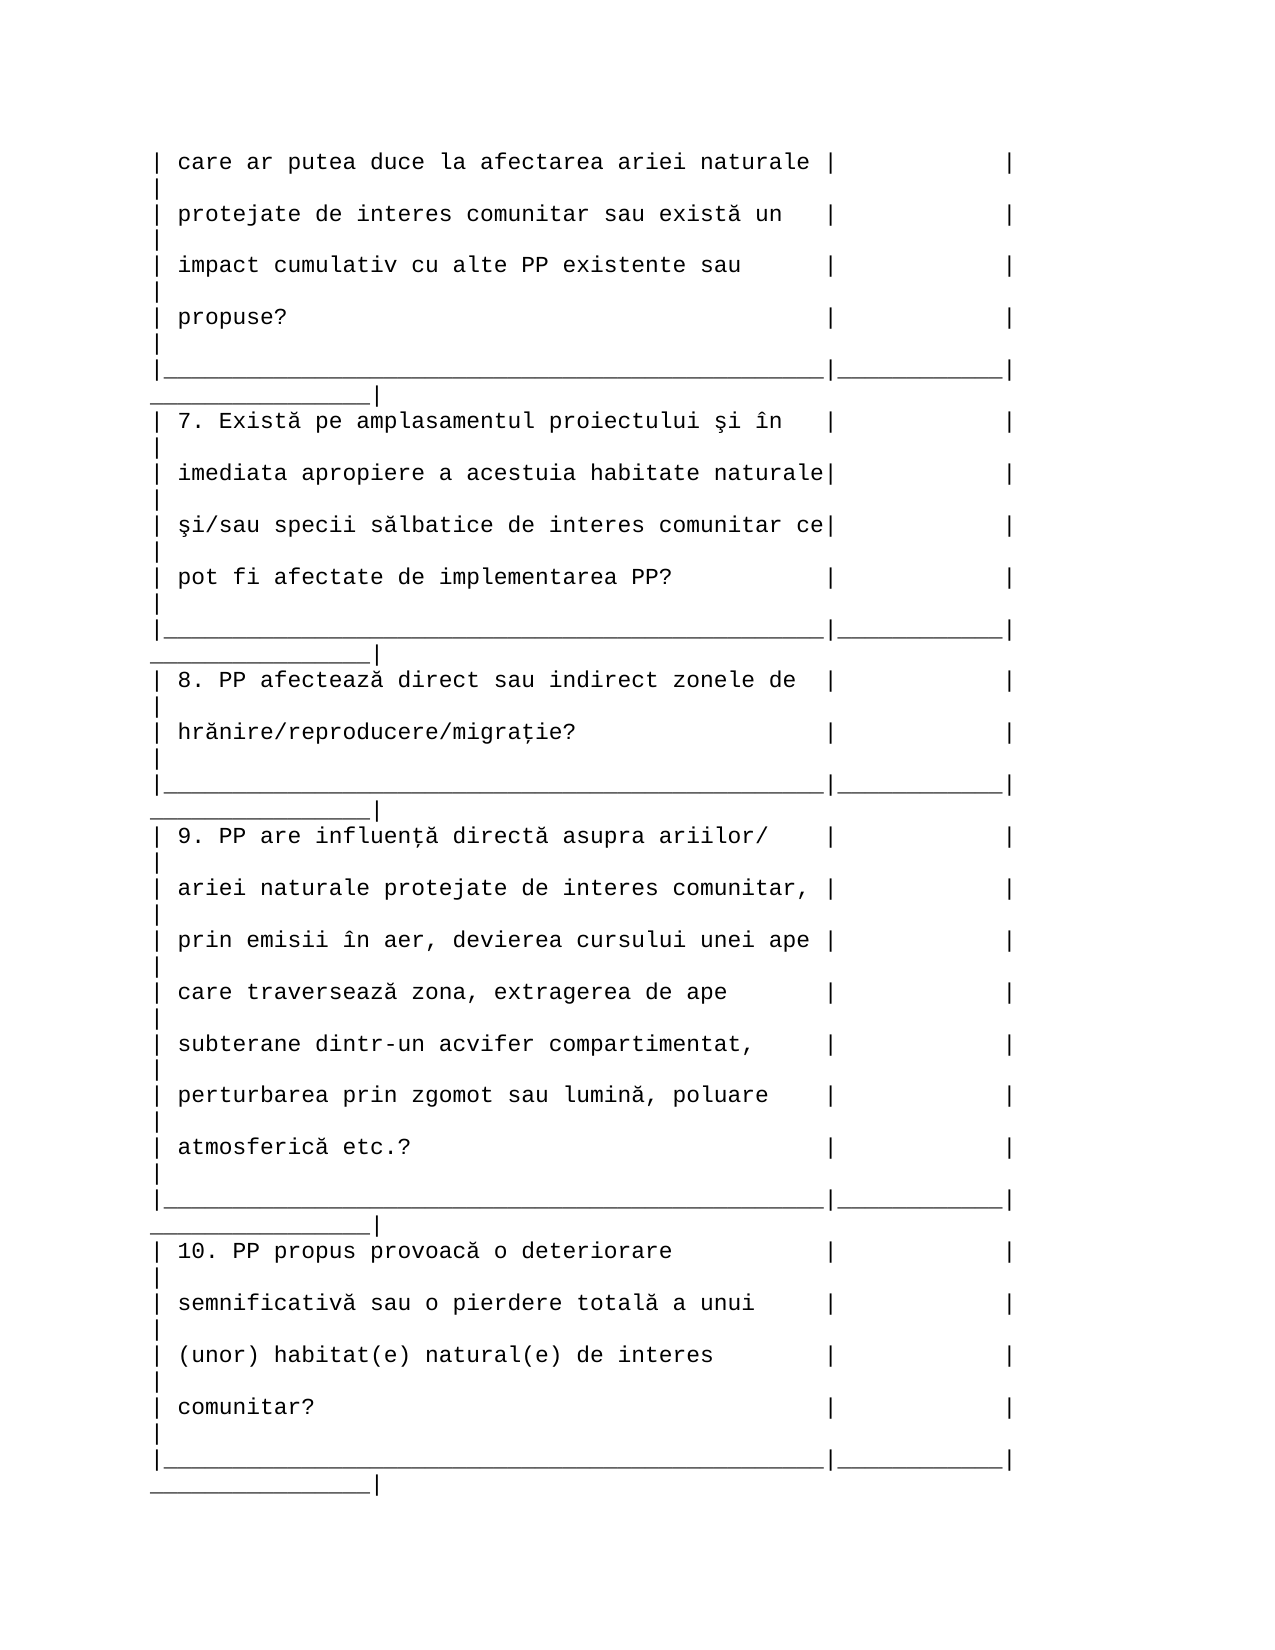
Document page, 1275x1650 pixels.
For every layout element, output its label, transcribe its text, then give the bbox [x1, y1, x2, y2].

text | hrănire/reproducere/migraţie? | | | [150, 721, 1125, 772]
text |________________________________________________|____________|________________| [150, 772, 1125, 824]
text | perturbarea prin zgomot sau lumină, poluare | | | [150, 1084, 1125, 1136]
text | impact cumulativ cu alte PP existente sau | | | [150, 254, 1125, 306]
text | subterane dintr-un acvifer compartimentat, | | | [150, 1032, 1125, 1084]
text | semnificativă sau o pierdere totală a unui | | | [150, 1291, 1125, 1343]
text | 8. PP afectează direct sau indirect zonele de | | | [150, 669, 1125, 721]
text | pot fi afectate de implementarea PP? | | | [150, 565, 1125, 617]
text | prin emisii în aer, devierea cursului unei ape | | | [150, 928, 1125, 980]
text | 9. PP are influenţă directă asupra ariilor/ | | | [150, 824, 1125, 876]
text | imediata apropiere a acestuia habitate naturale| | | [150, 461, 1125, 513]
text | comunitar? | | | [150, 1395, 1125, 1447]
text | care ar putea duce la afectarea ariei naturale | | | [150, 150, 1125, 202]
text | atmosferică etc.? | | | [150, 1136, 1125, 1187]
text | care traversează zona, extragerea de ape | | | [150, 980, 1125, 1032]
text |________________________________________________|____________|________________| [150, 617, 1125, 669]
text | protejate de interes comunitar sau există un | | | [150, 202, 1125, 254]
text | 10. PP propus provoacă o deteriorare | | | [150, 1239, 1125, 1291]
text |________________________________________________|____________|________________| [150, 1187, 1125, 1239]
text | (unor) habitat(e) natural(e) de interes | | | [150, 1343, 1125, 1395]
text |________________________________________________|____________|________________| [150, 357, 1125, 409]
text | ariei naturale protejate de interes comunitar, | | | [150, 876, 1125, 928]
text | şi/sau specii sălbatice de interes comunitar ce| | | [150, 513, 1125, 565]
text | propuse? | | | [150, 306, 1125, 357]
text | 7. Există pe amplasamentul proiectului şi în | | | [150, 409, 1125, 461]
text |________________________________________________|____________|________________| [150, 1447, 1125, 1499]
